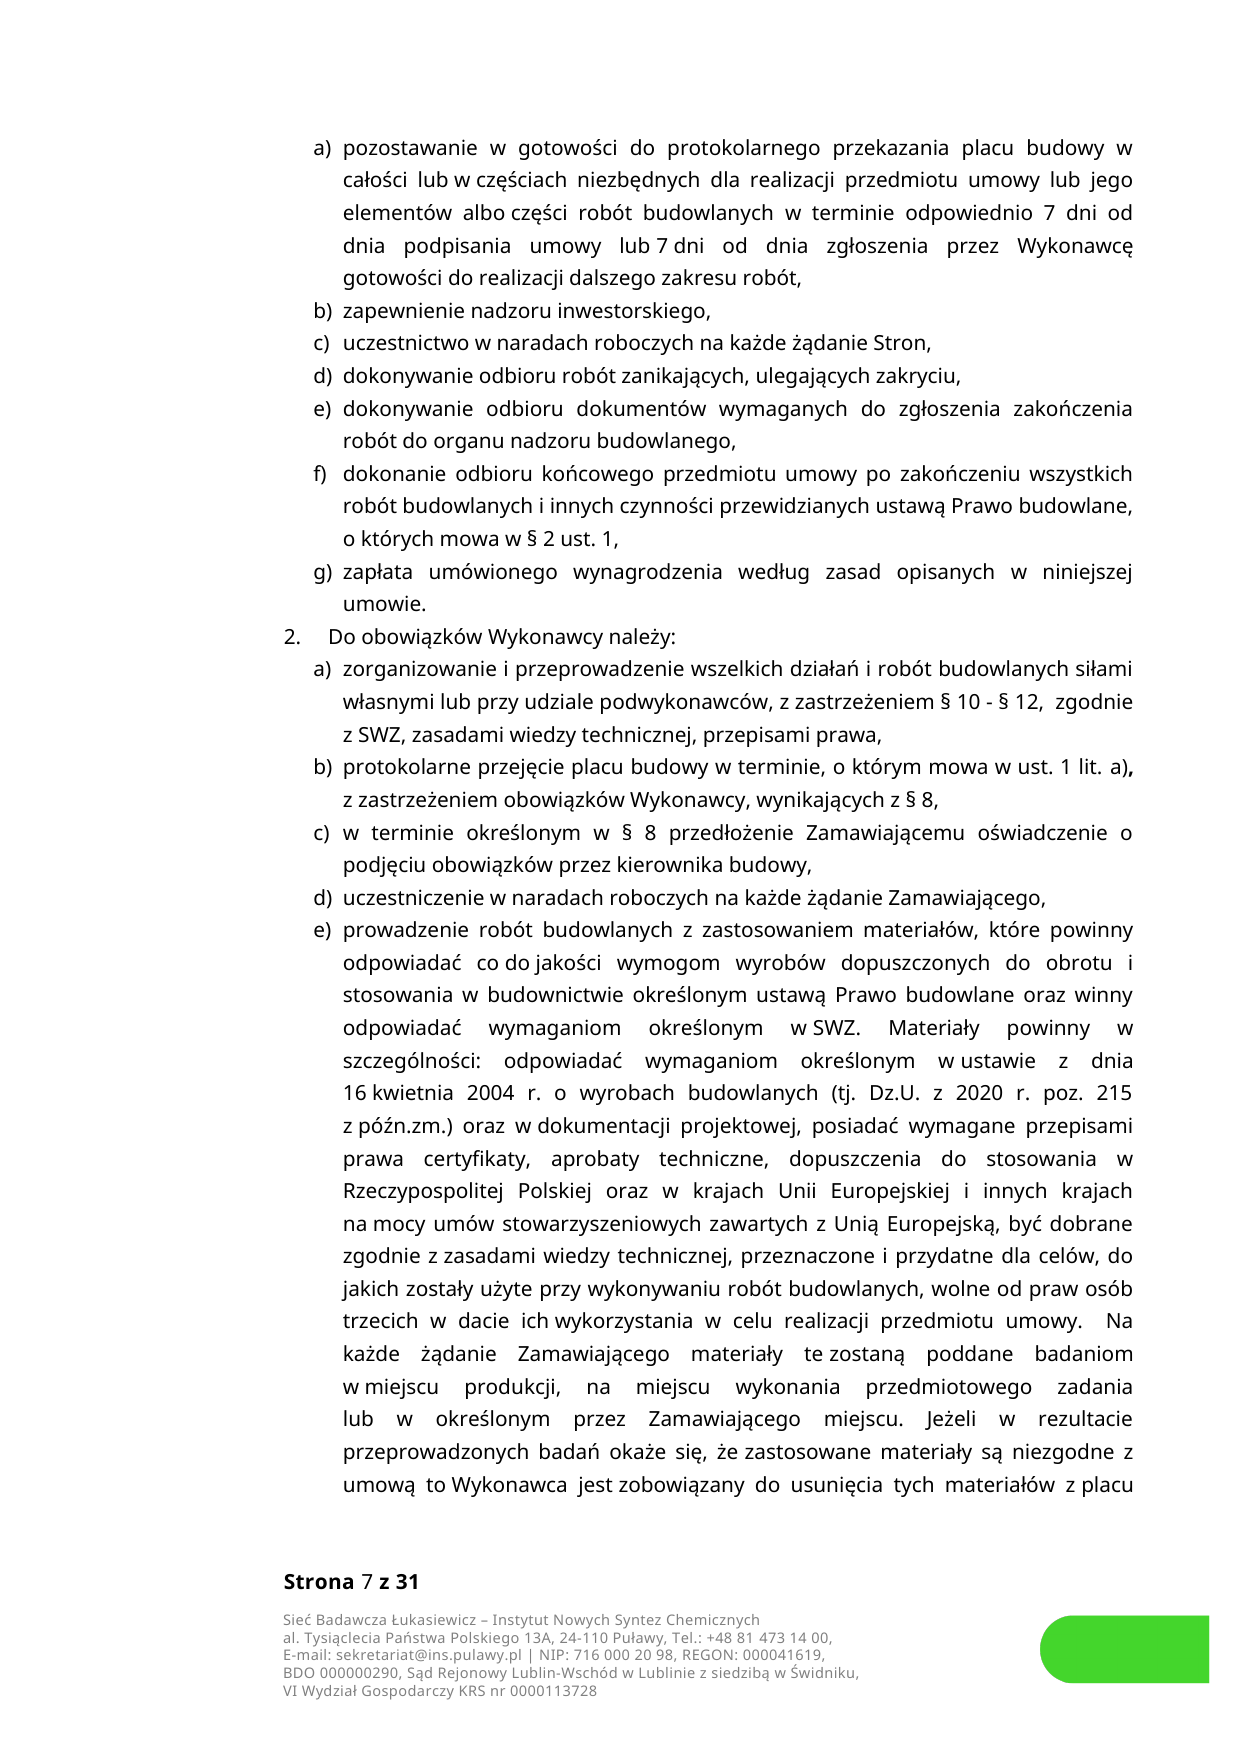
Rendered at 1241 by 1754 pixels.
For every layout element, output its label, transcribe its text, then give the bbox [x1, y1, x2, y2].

list dokonywanie odbioru robót zanikających, ulegających zakryciu, [313, 361, 1134, 389]
list zorganizowanie i przeprowadzenie wszelkich działań i robót budowlanych siłami własnymi lub przy udziale podwykonawców, z zastrzeżeniem § 10 - § 12, zgodnie z SWZ, zasadami wiedzy technicznej, przepisami prawa, [313, 654, 1134, 748]
picture [1036, 1611, 1239, 1752]
list zapewnienie nadzoru inwestorskiego, [313, 296, 1134, 324]
list protokolarne przejęcie placu budowy w terminie, o którym mowa w ust. 1 lit. a), z zastrzeżeniem obowiązków Wykonawcy, wynikających z § 8, [313, 752, 1134, 813]
list dokonywanie odbioru dokumentów wymaganych do zgłoszenia zakończenia robót do organu nadzoru budowlanego, [313, 394, 1134, 455]
list uczestnictwo w naradach roboczych na każde żądanie Stron, [313, 328, 1134, 357]
list uczestniczenie w naradach roboczych na każde żądanie Zamawiającego, [313, 883, 1134, 911]
list zapłata umówionego wynagrodzenia według zasad opisanych w niniejszej umowie. [313, 557, 1134, 618]
list Do obowiązków Wykonawcy należy: [283, 622, 1134, 650]
list w terminie określonym w § 8 przedłożenie Zamawiającemu oświadczenie o podjęciu obowiązków przez kierownika budowy, [313, 818, 1134, 879]
list dokonanie odbioru końcowego przedmiotu umowy po zakończeniu wszystkich robót budowlanych i innych czynności przewidzianych ustawą Prawo budowlane, o których mowa w § 2 ust. 1, [313, 459, 1134, 553]
list pozostawanie w gotowości do protokolarnego przekazania placu budowy w całości lub w częściach niezbędnych dla realizacji przedmiotu umowy lub jego elementów albo części robót budowlanych w terminie odpowiednio 7 dni od dnia podpisania umowy lub 7 dni od dnia zgłoszenia przez Wykonawcę gotowości do realizacji dalszego zakresu robót, [313, 133, 1134, 292]
